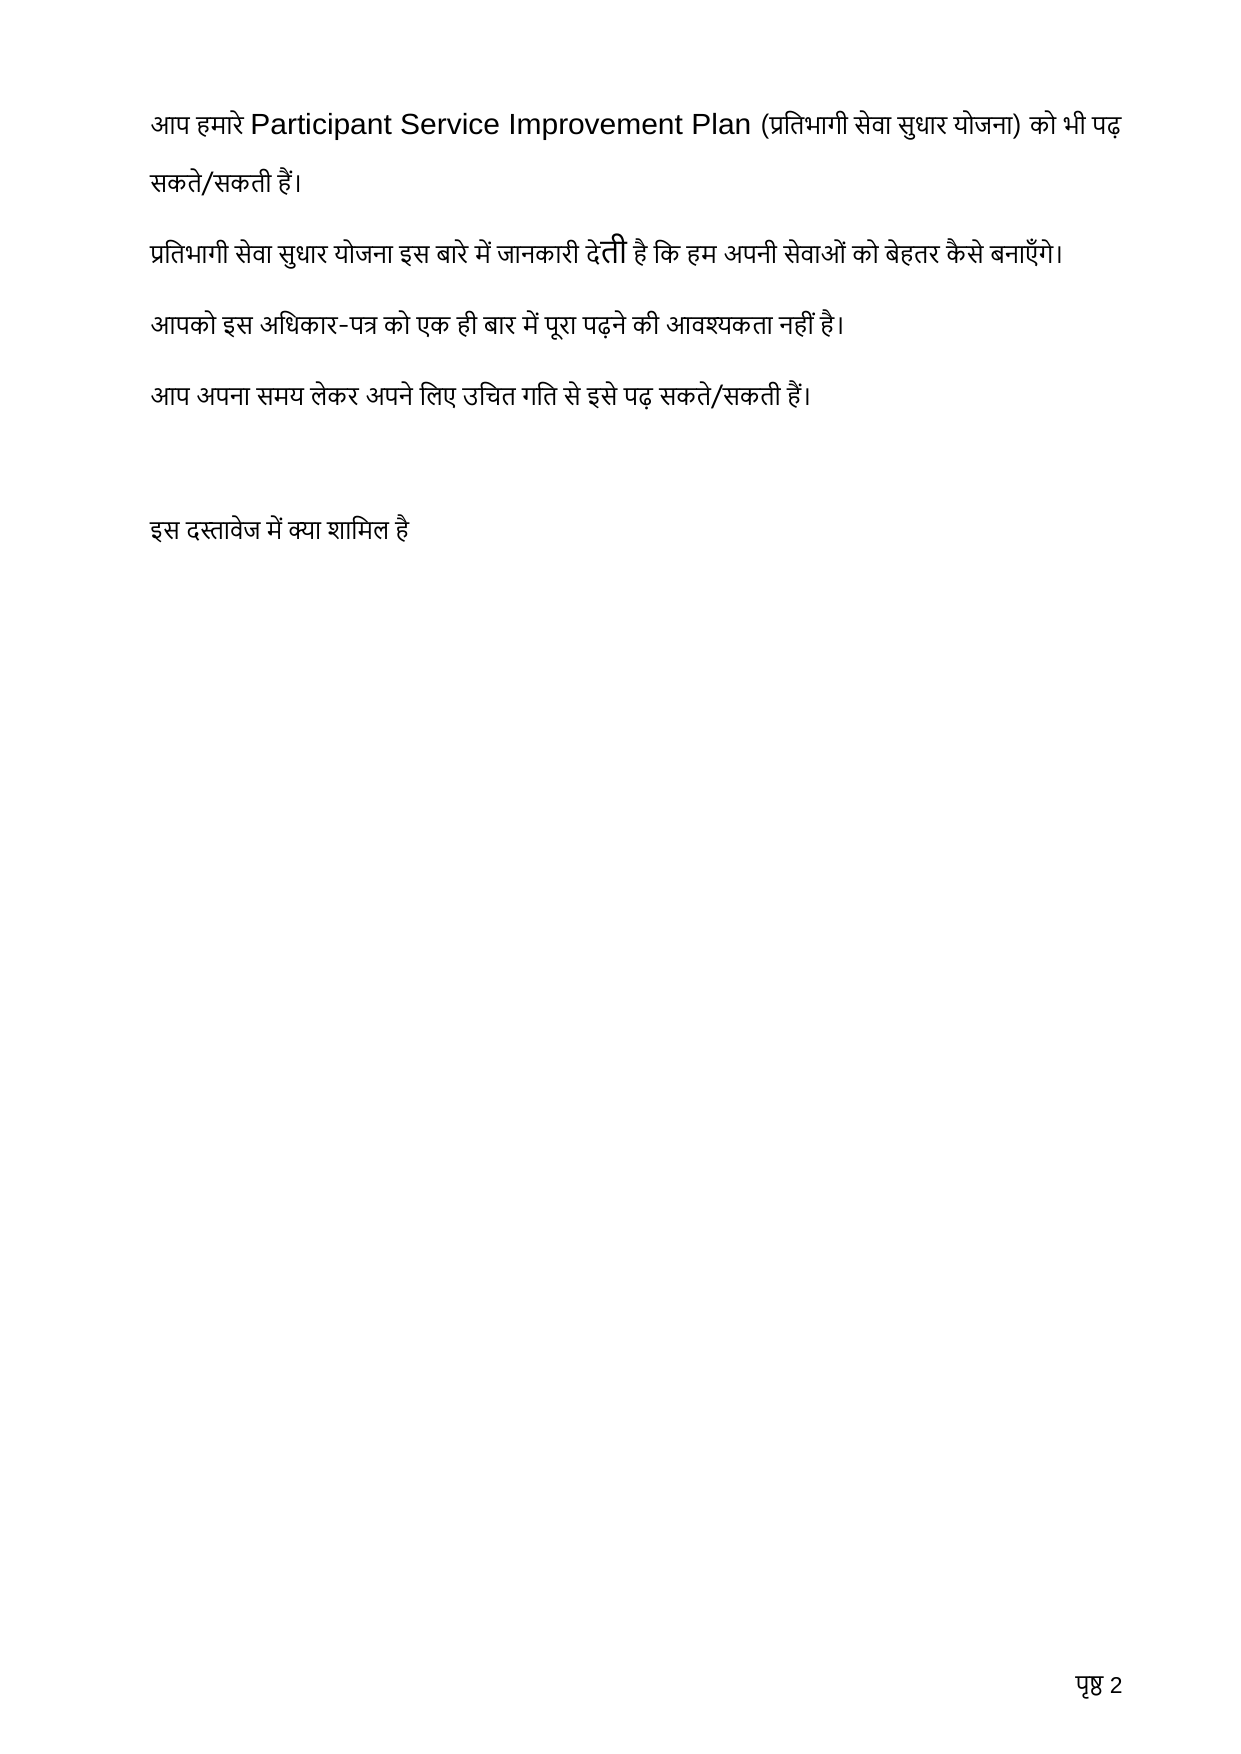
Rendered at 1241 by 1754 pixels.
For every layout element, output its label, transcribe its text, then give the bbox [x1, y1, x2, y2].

text आपको इस अधिकार-पत्र को एक ही बार में पूरा पढ़ने की आवश्यकता नहीं है। [150, 303, 1122, 342]
text प्रतिभागी सेवा सुधार योजना इस बारे में जानकारी देती है कि हम अपनी सेवाओं को बेहतर कैसे बनाएँगे। [150, 232, 1122, 271]
text आप अपना समय लेकर अपने लिए उचित गति से इसे पढ़ सकते/सकती हैं। [150, 373, 1122, 412]
text आप हमारे Participant Service Improvement Plan (प्रतिभागी सेवा सुधार योजना) को भी पढ़ सकते/सकती हैं। [150, 103, 1122, 200]
